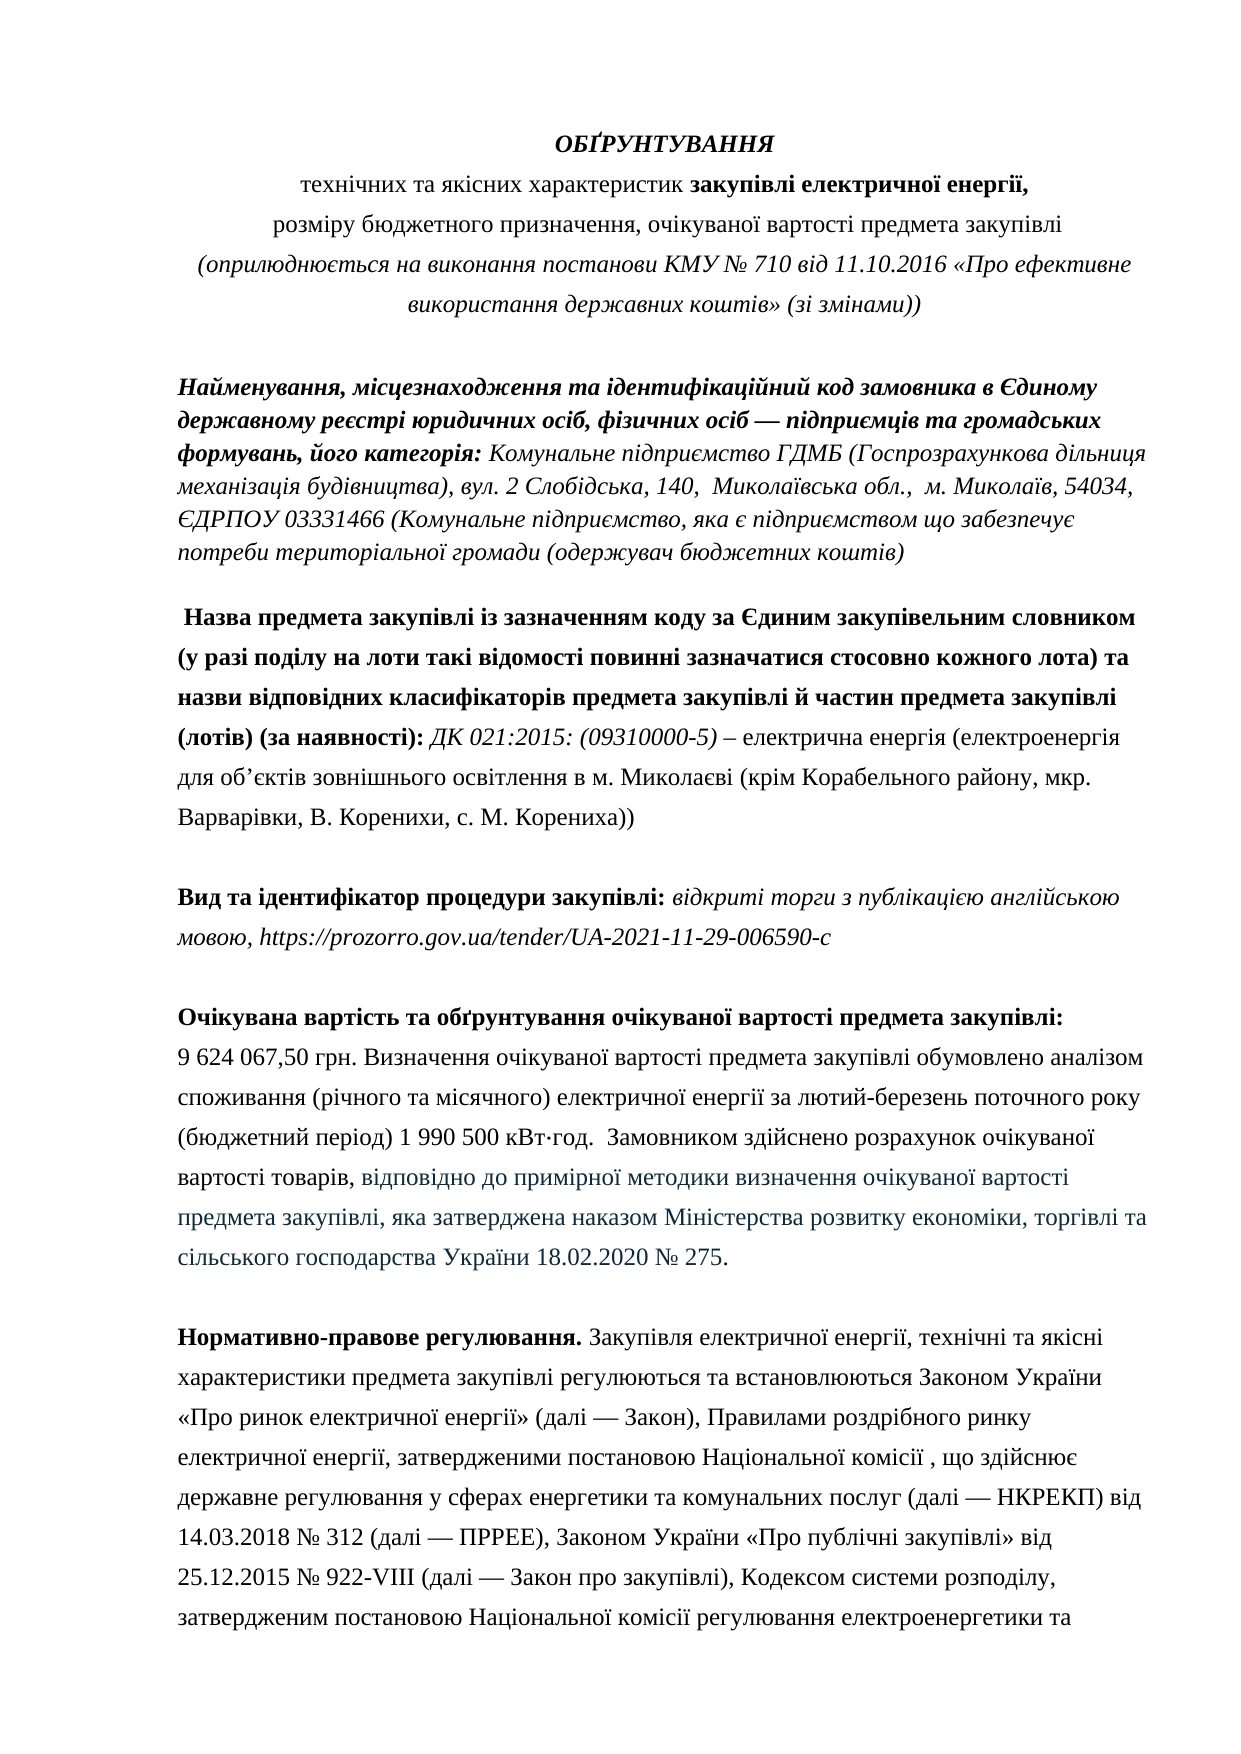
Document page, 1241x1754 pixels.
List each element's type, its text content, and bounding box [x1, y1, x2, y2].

text (оприлюднюється на виконання постанови КМУ № 710 від 11.10.2016 «Про ефективне використання державних коштів» (зі змінами)) [177, 238, 1152, 318]
text технічних та якісних характеристик закупівлі електричної енергії, [177, 158, 1152, 198]
text розміру бюджетного призначення, очікуваної вартості предмета закупівлі [177, 198, 1152, 238]
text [177, 1311, 1152, 1631]
text ОБҐРУНТУВАННЯ [177, 118, 1152, 158]
text Найменування, місцезнаходження та ідентифікаційний код замовника в Єдиному державному реєстрі юридичних осіб, фізичних осіб — підприємців та громадських формувань, його категорія: Комунальне підприємство ГДМБ (Госпрозрахункова дільниця механізація будівництва), вул. 2 Слобідська, 140, Миколаївська обл., м. Миколаїв, 54034, ЄДРПОУ 03331466 (Комунальне підприємство, яка є підприємством що забезпечує потреби територіальної громади (одержувач бюджетних коштів) [177, 372, 1152, 566]
text Назва предмета закупівлі із зазначенням коду за Єдиним закупівельним словником (у разі поділу на лоти такі відомості повинні зазначатися стосовно кожного лота) та назви відповідних класифікаторів предмета закупівлі й частин предмета закупівлі (лотів) (за наявності): ДК 021:2015: (09310000-5) – електрична енергія (електроенергія для об’єктів зовнішнього освітлення в м. Миколаєві (крім Корабельного району, мкр. Варварівки, В. Коренихи, с. М. Корениха)) [177, 591, 1152, 831]
text 9 624 067,50 грн. Визначення очікуваної вартості предмета закупівлі обумовлено аналізом споживання (річного та місячного) електричної енергії за лютий-березень поточного року (бюджетний період) 1 990 500 кВт⋅год. Замовником здійснено розрахунок очікуваної вартості товарів, відповідно до примірної методики визначення очікуваної вартості предмета закупівлі, яка затверджена наказом Міністерства розвитку економіки, торгівлі та сільського господарства України 18.02.2020 № 275. [177, 1031, 1152, 1271]
text Очікувана вартість та обґрунтування очікуваної вартості предмета закупівлі: [177, 991, 1152, 1031]
text Вид та ідентифікатор процедури закупівлі: відкриті торги з публікацією англійською мовою, https://prozorro.gov.ua/tender/UA-2021-11-29-006590-c [177, 871, 1152, 951]
